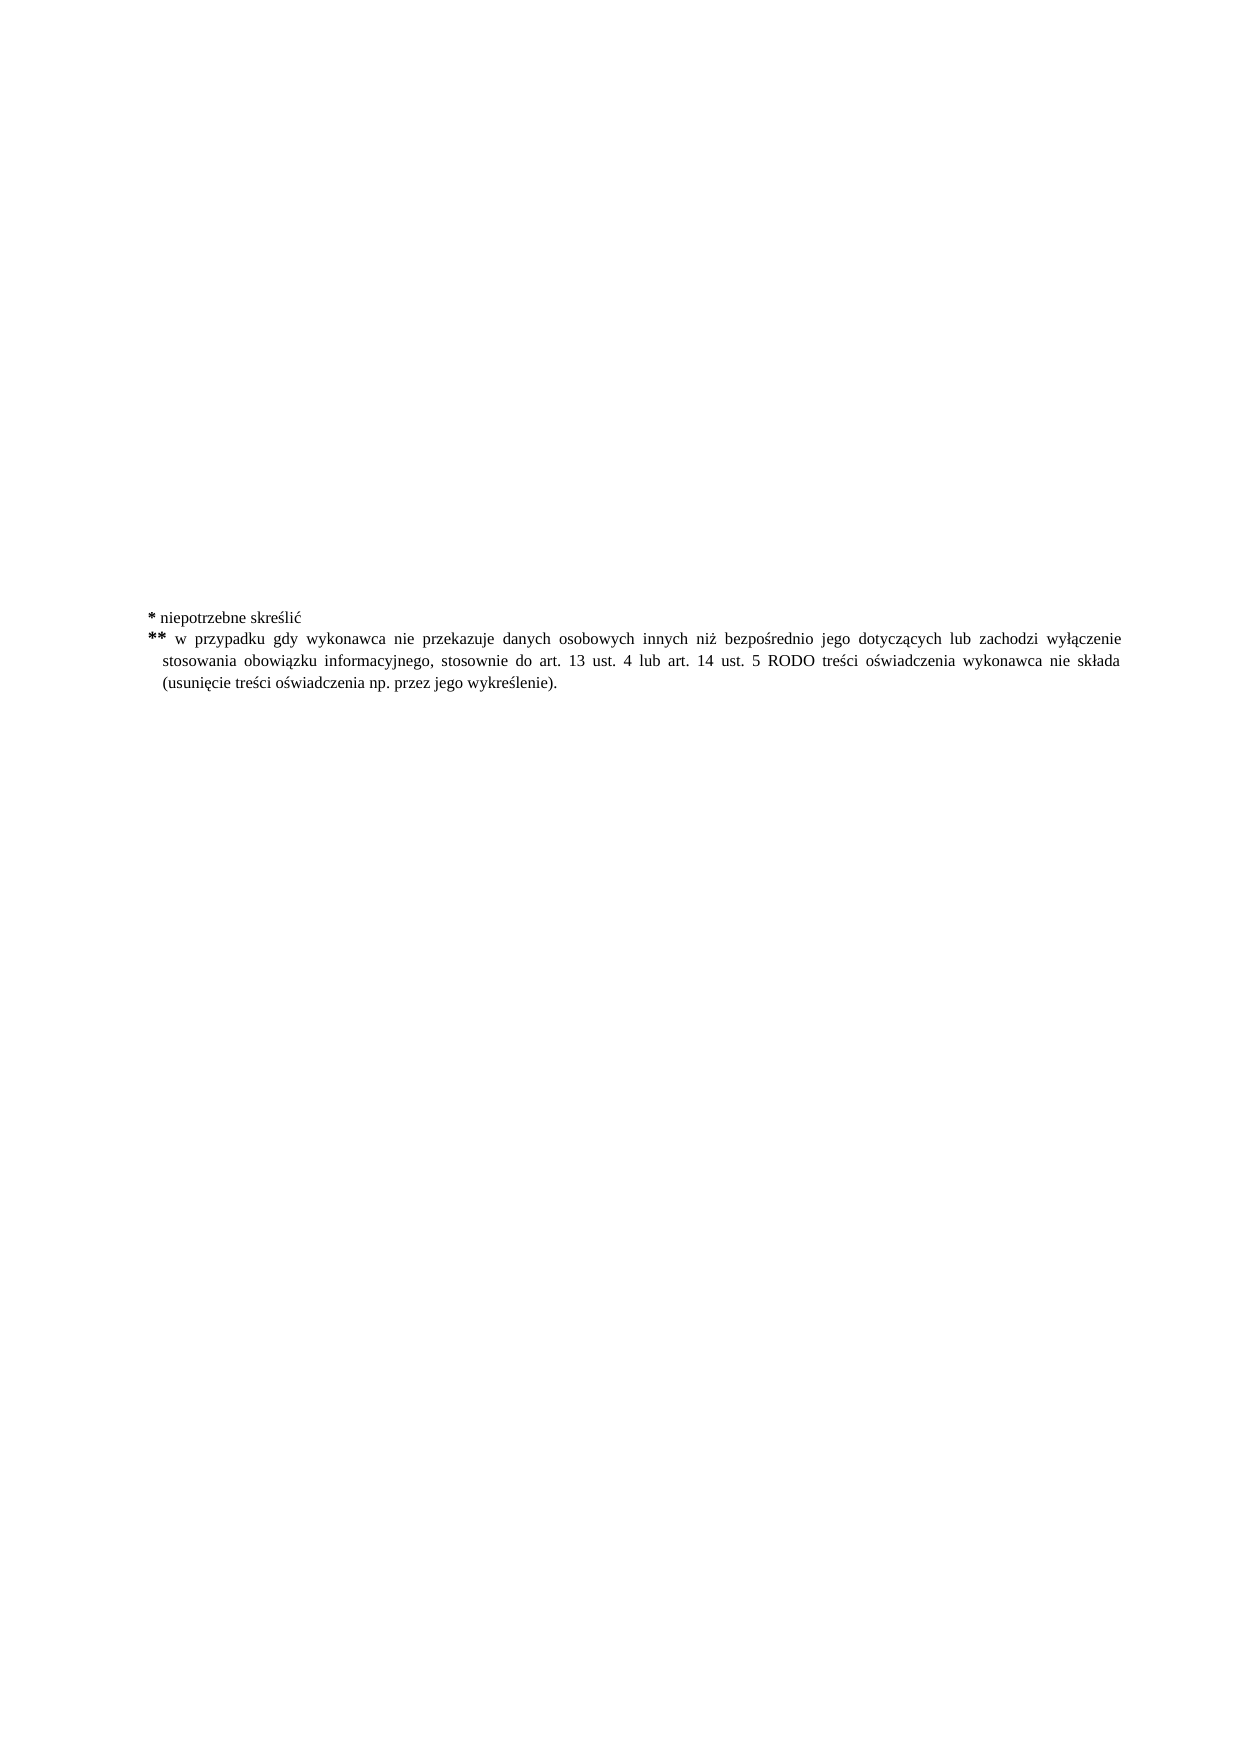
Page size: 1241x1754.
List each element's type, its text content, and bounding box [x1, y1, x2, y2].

text ** w przypadku gdy wykonawca nie przekazuje danych osobowych innych niż bezpośrednio jego dotyczących lub zachodzi wyłączenie stosowania obowiązku informacyjnego, stosownie do art. 13 ust. 4 lub art. 14 ust. 5 RODO treści oświadczenia wykonawca nie składa (usunięcie treści oświadczenia np. przez jego wykreślenie). [148, 627, 1122, 692]
text * niepotrzebne skreślić [148, 608, 1122, 627]
